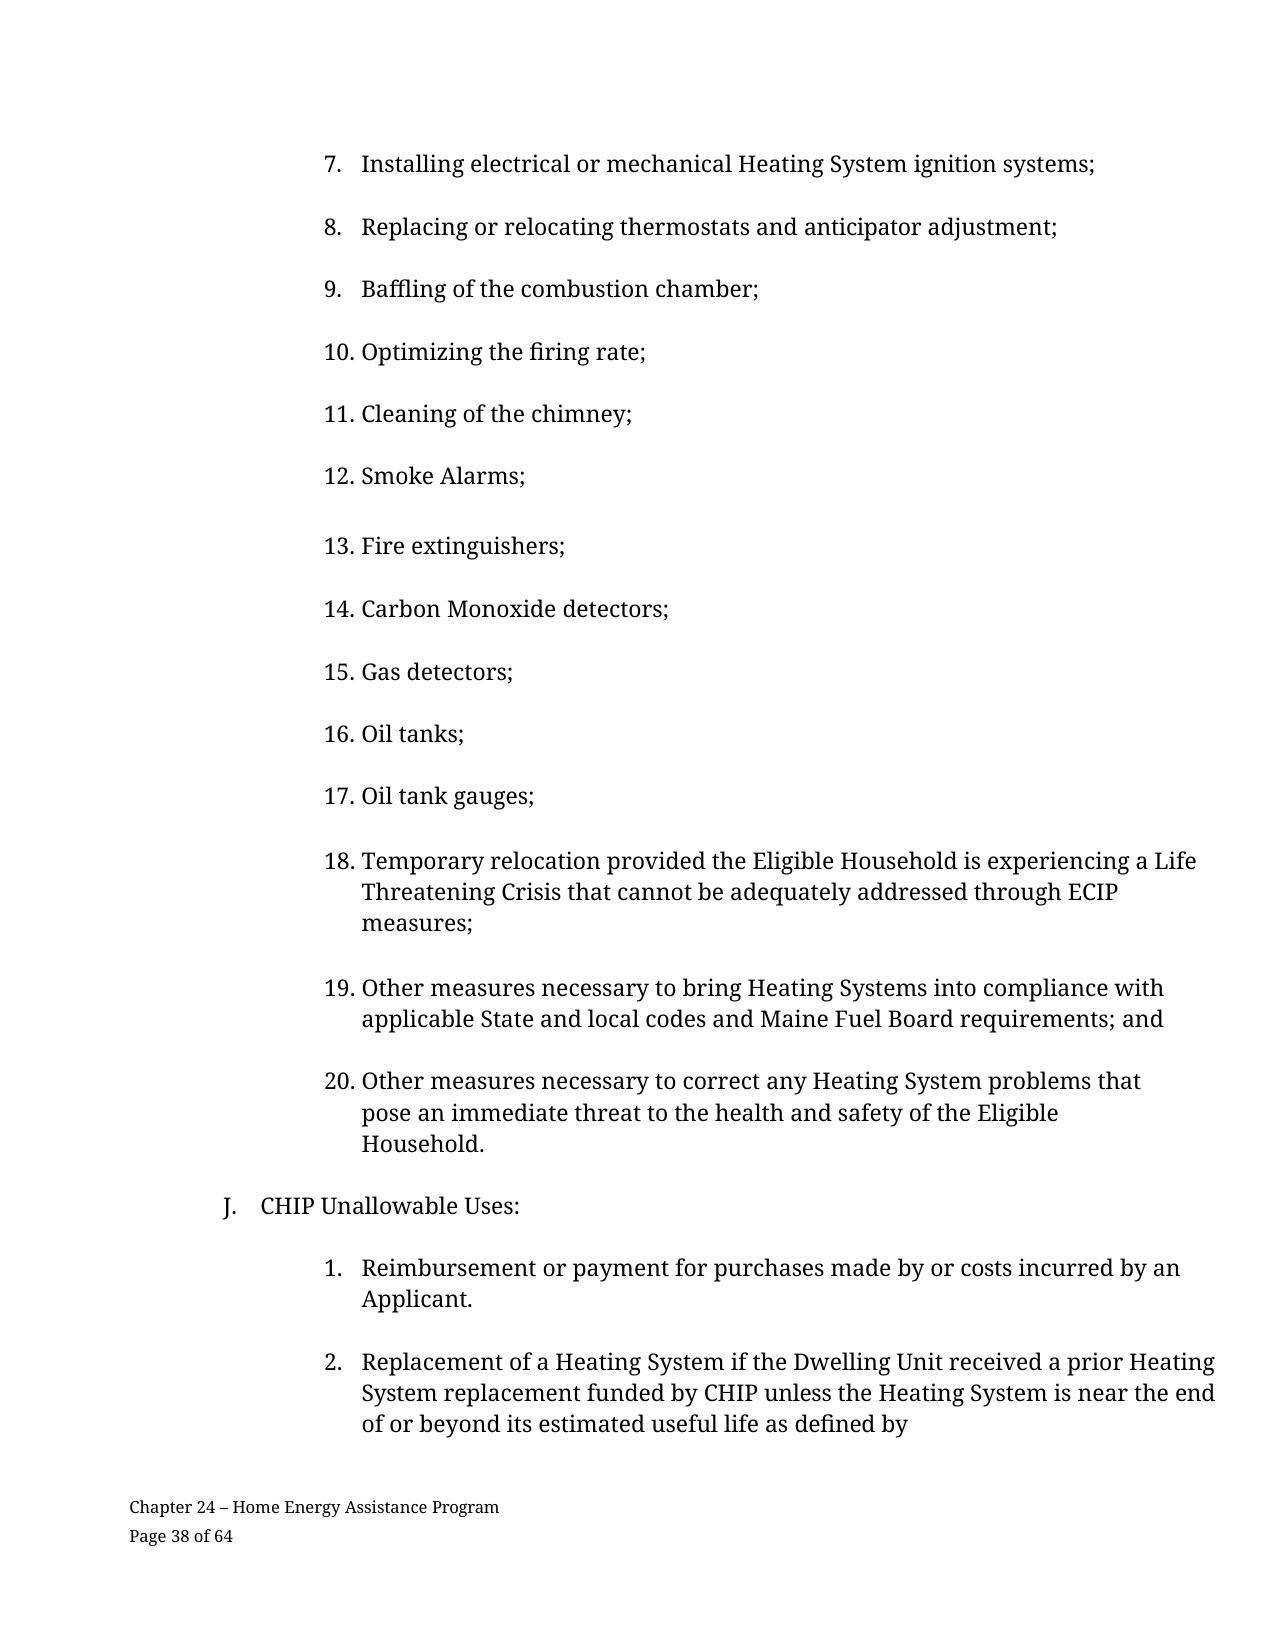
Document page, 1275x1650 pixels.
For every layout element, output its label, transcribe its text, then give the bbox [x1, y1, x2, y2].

list Optimizing the firing rate; [323, 335, 1223, 367]
list Oil tanks; [323, 718, 1223, 749]
list Reimbursement or payment for purchases made by or costs incurred by an Applicant. [324, 1252, 1223, 1314]
list Smoke Alarms; [323, 460, 1223, 491]
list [324, 1346, 1223, 1439]
text 18. Temporary relocation provided the Eligible Household is experiencing a Life Threatening Crisis that cannot be adequately addressed through ECIP measures; [324, 845, 1223, 938]
list Replacing or relocating thermostats and anticipator adjustment; [323, 211, 1223, 242]
text 19. Other measures necessary to bring Heating Systems into compliance with applicable State and local codes and Maine Fuel Board requirements; and [324, 972, 1223, 1034]
list Cleaning of the chimney; [323, 398, 1223, 429]
list Installing electrical or mechanical Heating System ignition systems; [323, 148, 1223, 179]
list Fire extinguishers; [323, 530, 1223, 561]
text 20. Other measures necessary to correct any Heating System problems that pose an immediate threat to the health and safety of the Eligible Household. [324, 1065, 1157, 1159]
list Carbon Monoxide detectors; [323, 593, 1223, 624]
list Gas detectors; [323, 655, 1223, 687]
list Baffling of the combustion chamber; [323, 273, 1223, 304]
list CHIP Unallowable Uses: [223, 1190, 1223, 1221]
list Oil tank gauges; [323, 780, 1223, 811]
